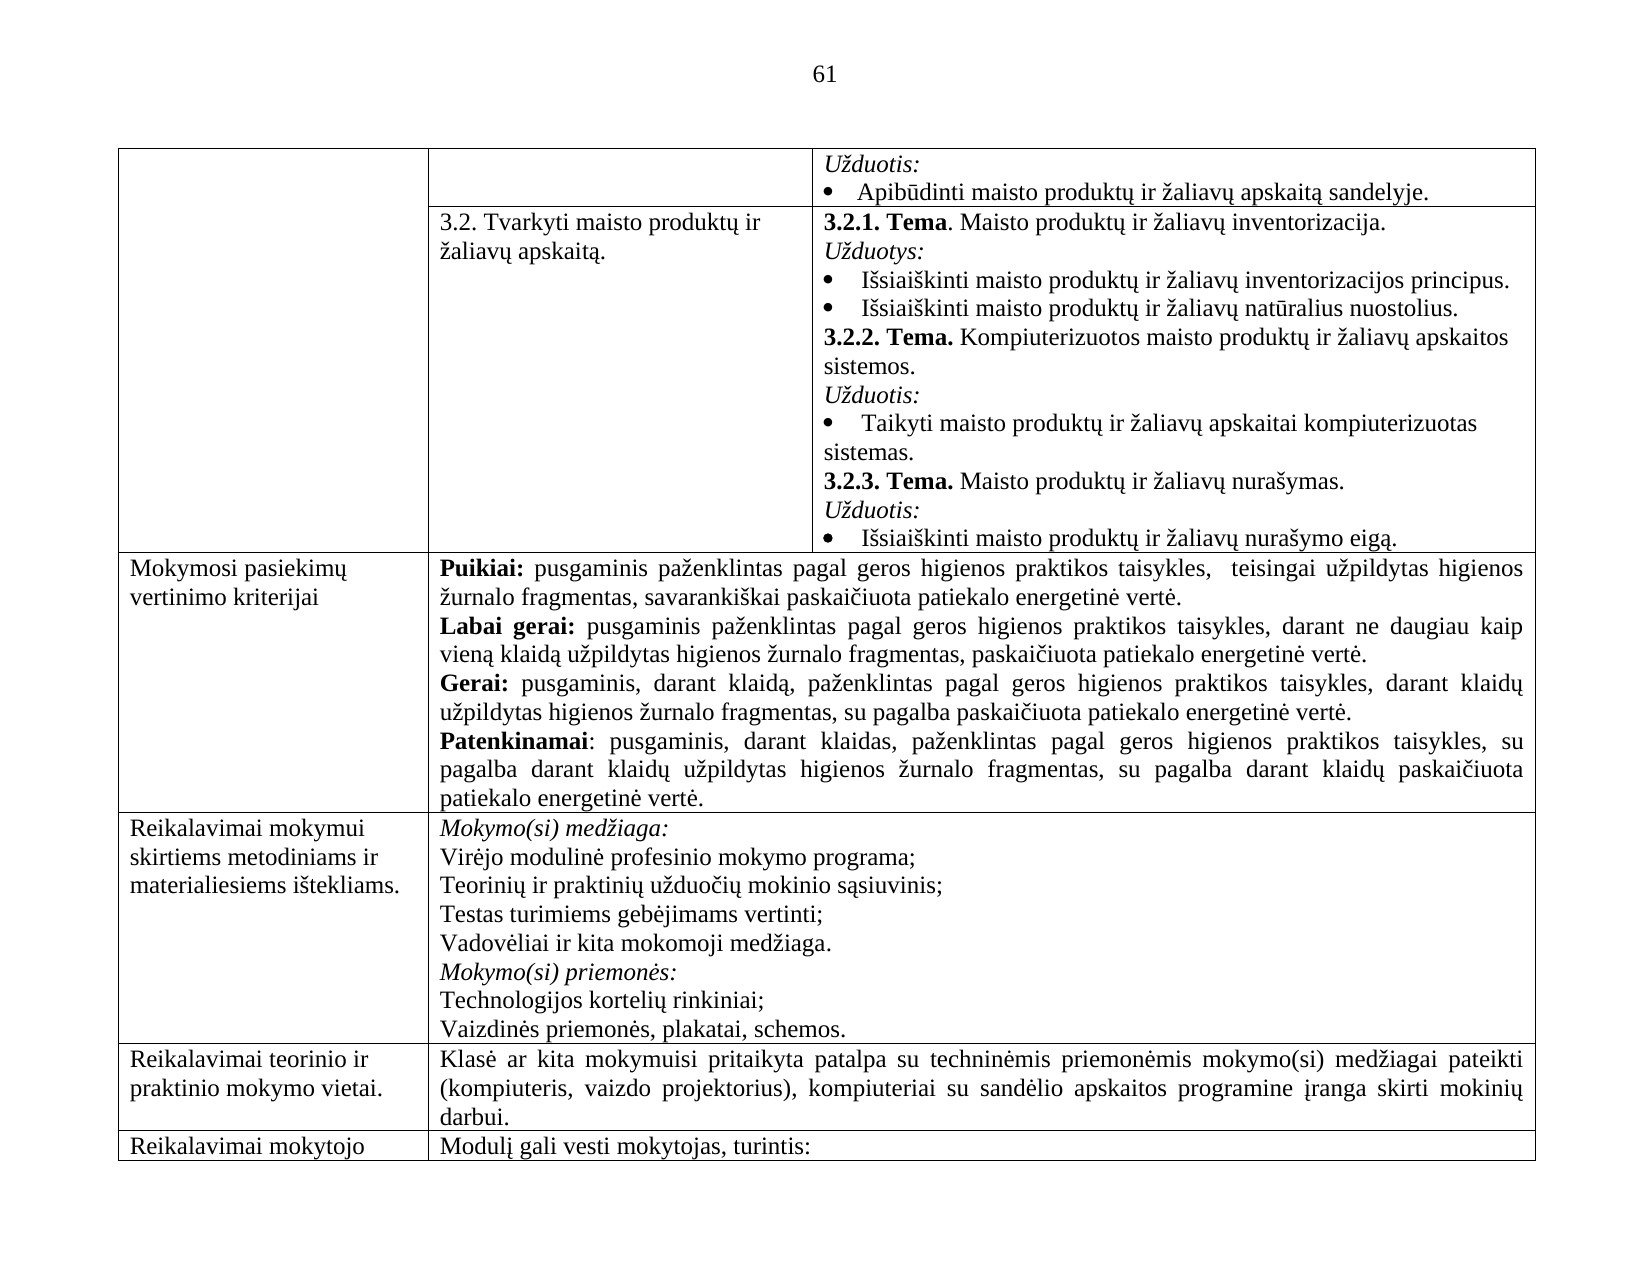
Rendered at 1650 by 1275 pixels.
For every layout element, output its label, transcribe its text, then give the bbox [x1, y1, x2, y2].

table_cell Mokymosi pasiekimų vertinimo kriterijai [119, 553, 428, 812]
table_cell Reikalavimai mokymui skirtiems metodiniams ir materialiesiems ištekliams. [119, 813, 428, 1043]
table_cell 3.2. Tvarkyti maisto produktų ir žaliavų apskaitą. [429, 207, 812, 552]
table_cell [119, 149, 428, 552]
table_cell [429, 149, 812, 206]
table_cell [429, 1131, 1535, 1160]
table_cell Puikiai: pusgaminis paženklintas pagal geros higienos praktikos taisykles, teisingai užpildytas higienos žurnalo fragmentas, savarankiškai paskaičiuota patiekalo energetinė vertė. Labai gerai: pusgaminis paženklintas pagal geros higienos praktikos taisykles, darant ne daugiau kaip vieną klaidą užpildytas higienos žurnalo fragmentas, paskaičiuota patiekalo energetinė vertė. Gerai: pusgaminis, darant klaidą, paženklintas pagal geros higienos praktikos taisykles, darant klaidų užpildytas higienos žurnalo fragmentas, su pagalba paskaičiuota patiekalo energetinė vertė. Patenkinamai: pusgaminis, darant klaidas, paženklintas pagal geros higienos praktikos taisykles, su pagalba darant klaidų užpildytas higienos žurnalo fragmentas, su pagalba darant klaidų paskaičiuota patiekalo energetinė vertė. [429, 553, 1535, 812]
table_cell 3.2.1. Tema. Maisto produktų ir žaliavų inventorizacija. Užduotys: Išsiaiškinti maisto produktų ir žaliavų inventorizacijos principus. Išsiaiškinti maisto produktų ir žaliavų natūralius nuostolius. 3.2.2. Tema. Kompiuterizuotos maisto produktų ir žaliavų apskaitos sistemos. Užduotis: Taikyti maisto produktų ir žaliavų apskaitai kompiuterizuotas sistemas. 3.2.3. Tema. Maisto produktų ir žaliavų nurašymas. Užduotis: Išsiaiškinti maisto produktų ir žaliavų nurašymo eigą. [813, 207, 1535, 552]
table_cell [119, 1131, 428, 1160]
table_cell Reikalavimai teorinio ir praktinio mokymo vietai. [119, 1044, 428, 1130]
table_cell Mokymo(si) medžiaga: Virėjo modulinė profesinio mokymo programa; Teorinių ir praktinių užduočių mokinio sąsiuvinis; Testas turimiems gebėjimams vertinti; Vadovėliai ir kita mokomoji medžiaga. Mokymo(si) priemonės: Technologijos kortelių rinkiniai; Vaizdinės priemonės, plakatai, schemos. [429, 813, 1535, 1043]
table_cell Klasė ar kita mokymuisi pritaikyta patalpa su techninėmis priemonėmis mokymo(si) medžiagai pateikti (kompiuteris, vaizdo projektorius), kompiuteriai su sandėlio apskaitos programine įranga skirti mokinių darbui. [429, 1044, 1535, 1130]
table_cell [813, 149, 1535, 206]
